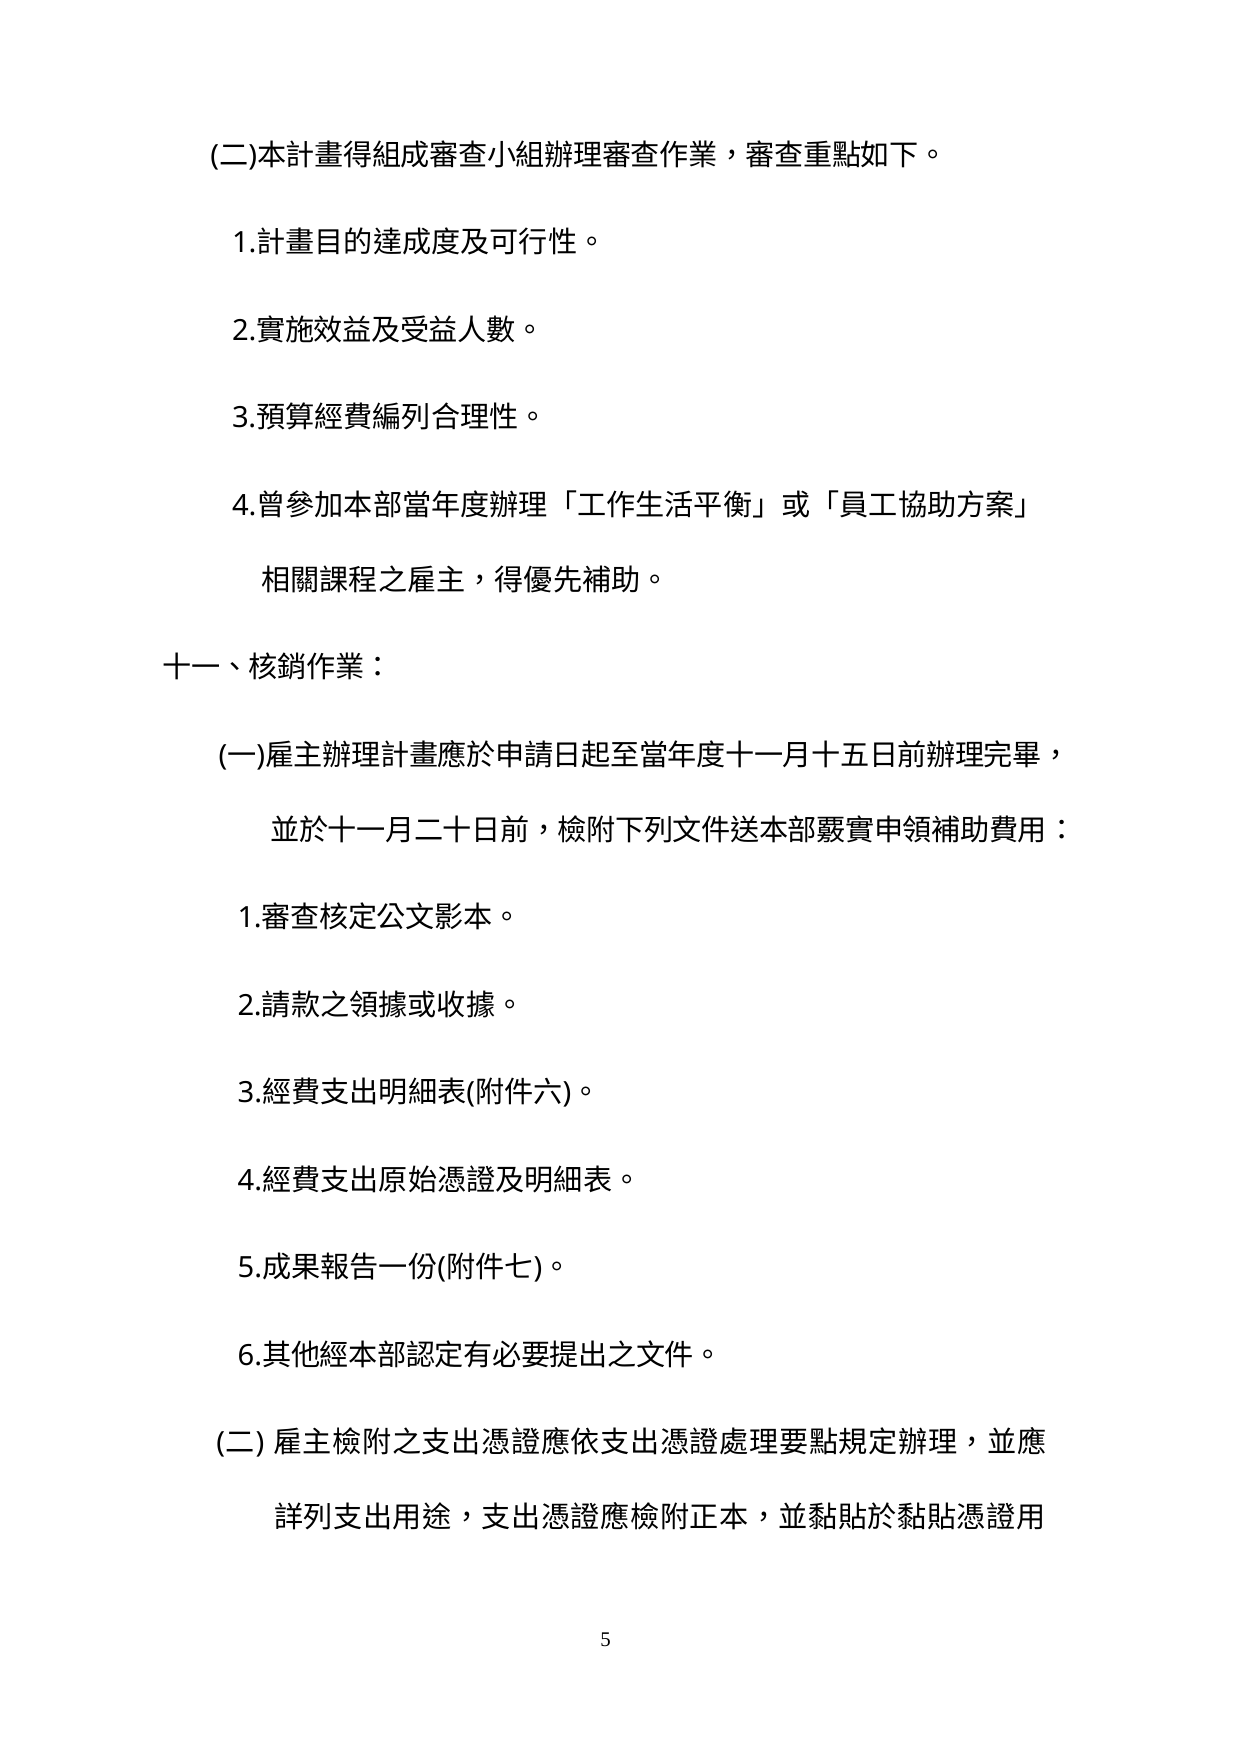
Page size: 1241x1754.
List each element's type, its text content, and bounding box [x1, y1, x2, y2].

text 1.審查核定公文影本。 [237, 877, 1046, 952]
text 十一、核銷作業： [162, 627, 1048, 702]
list 4.曾參加本部當年度辦理「工作生活平衡」或「員工協助方案」相關課程之雇主，得優先補助。 [232, 465, 1048, 615]
text 4.經費支出原始憑證及明細表。 [237, 1140, 1046, 1215]
text 2.請款之領據或收據。 [237, 965, 1046, 1040]
text 5.成果報告一份(附件七)。 [237, 1227, 1046, 1302]
text 3.經費支出明細表(附件六)。 [237, 1052, 1046, 1127]
list 3.預算經費編列合理性。 [232, 377, 1048, 452]
list (二)本計畫得組成審查小組辦理審查作業，審查重點如下。 [210, 115, 1048, 190]
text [216, 1402, 1046, 1552]
text 6.其他經本部認定有必要提出之文件。 [237, 1315, 1046, 1390]
list 2.實施效益及受益人數。 [232, 290, 1048, 365]
text (一)雇主辦理計畫應於申請日起至當年度前辦理完畢，並於十一月二十日前，檢附下列文件送本部覈實申領補助費用： [218, 715, 1048, 865]
list 1.計畫目的達成度及可行性。 [232, 202, 1048, 277]
